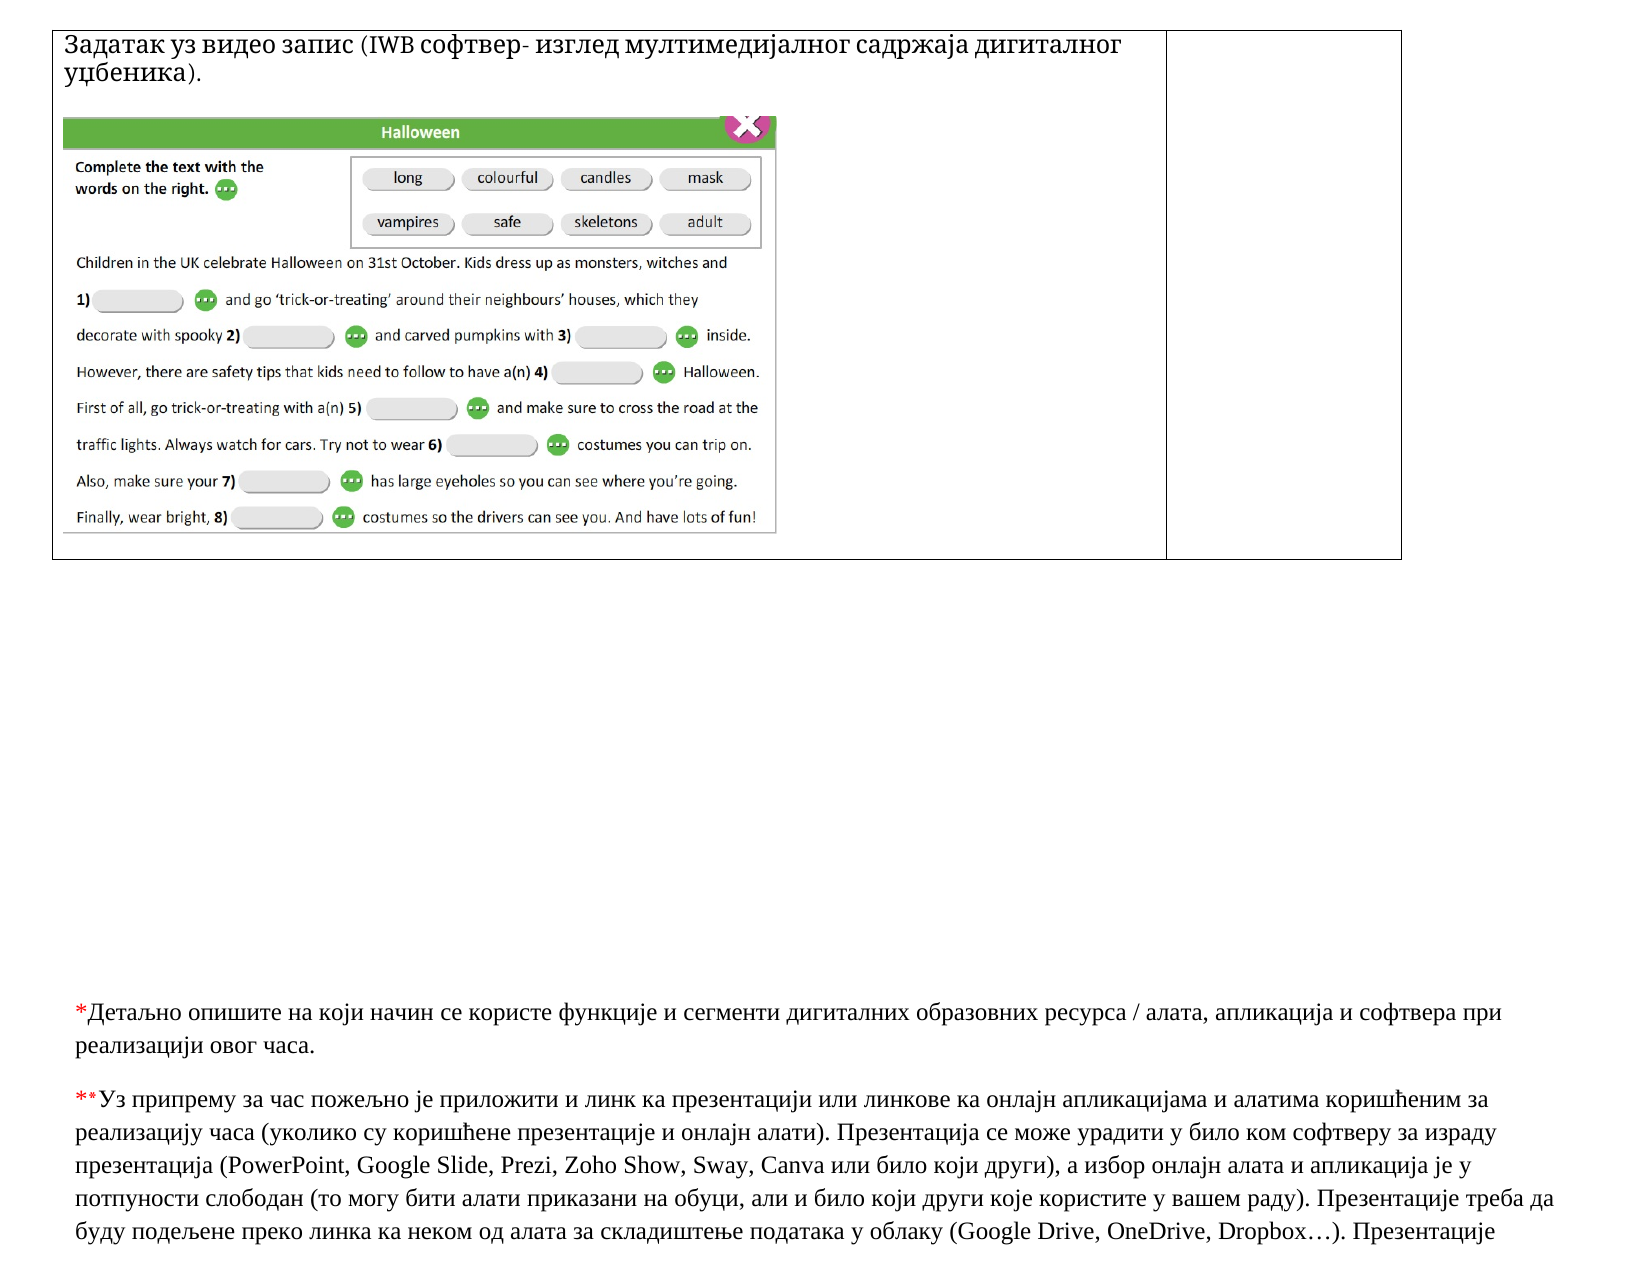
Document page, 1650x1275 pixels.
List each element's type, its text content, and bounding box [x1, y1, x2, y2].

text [75, 1084, 1575, 1245]
text *Детаљно опишите на који начин се користе функције и сегменти дигиталних образовних ресурса / алата, апликација и софтвера при реализацији овог часа. [75, 997, 1575, 1059]
picture [63, 116, 777, 534]
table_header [1167, 31, 1401, 559]
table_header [53, 31, 1166, 559]
